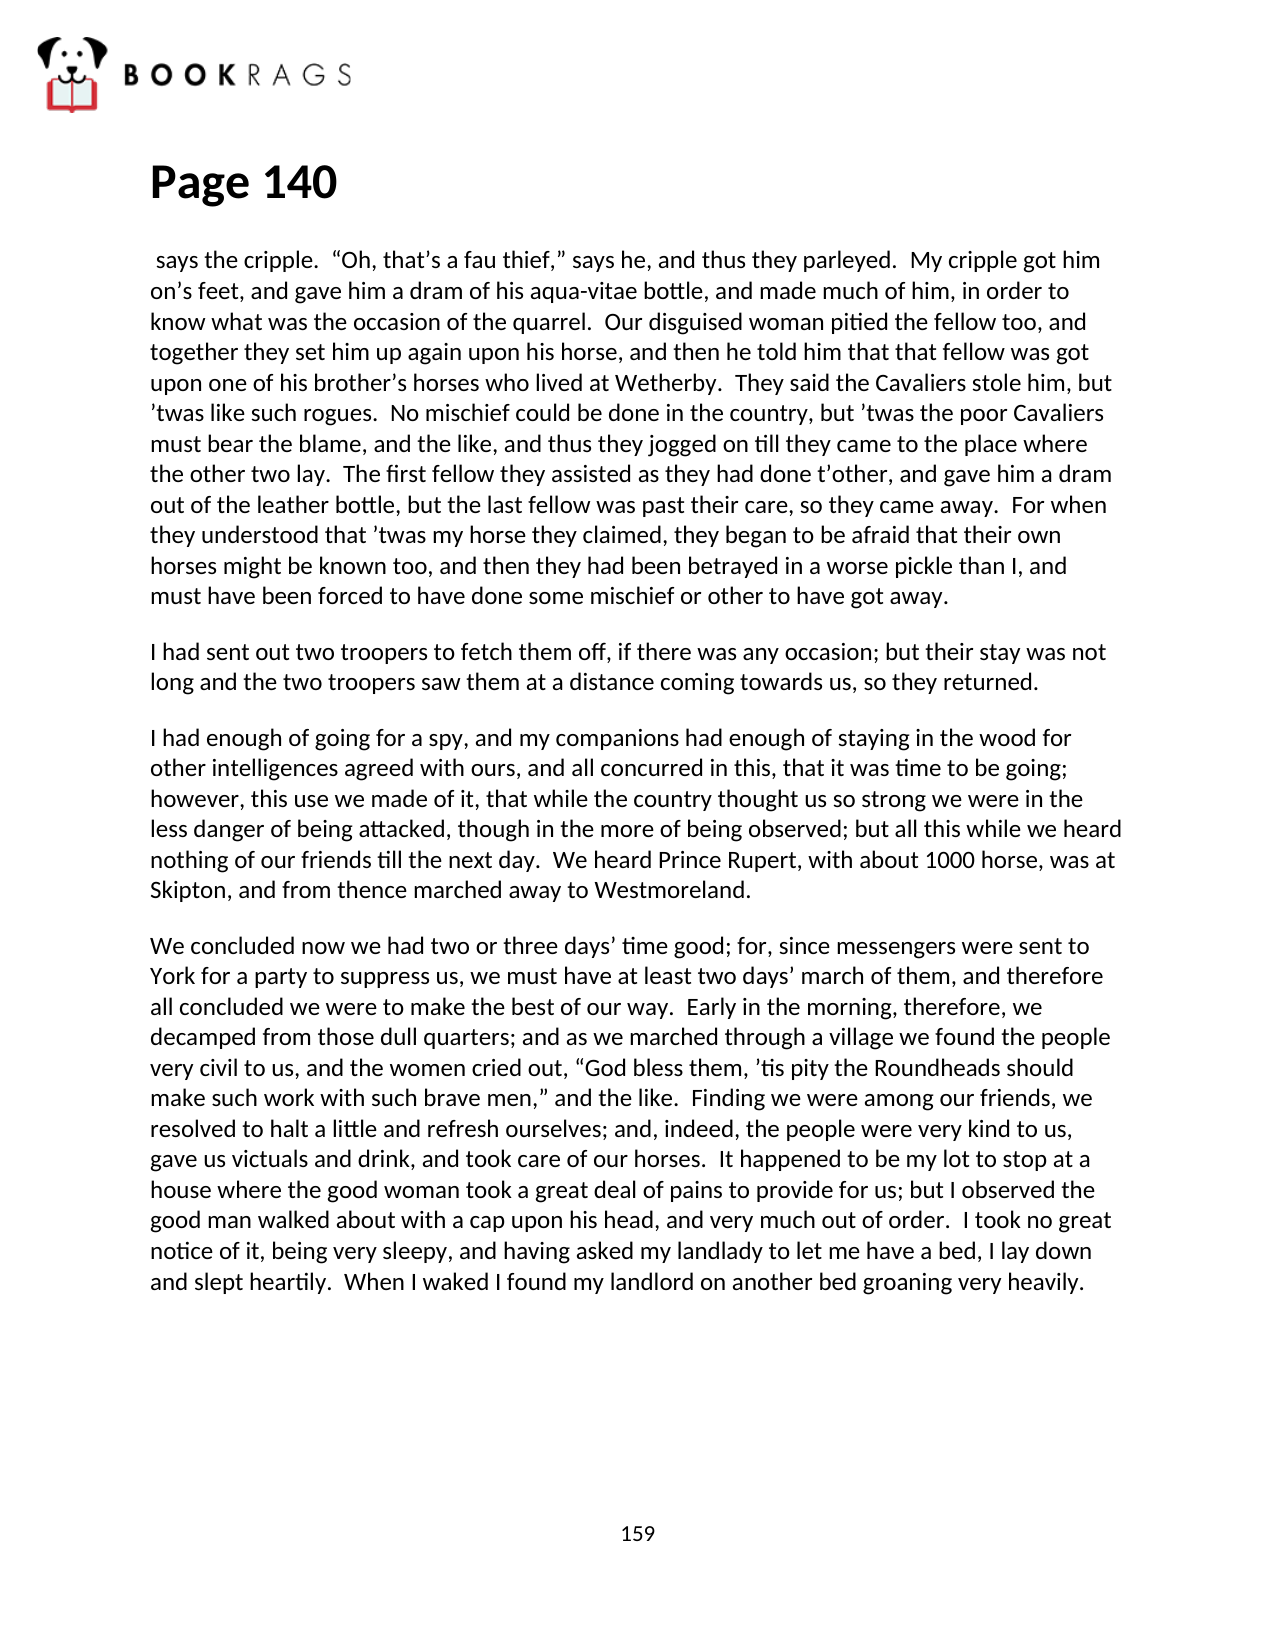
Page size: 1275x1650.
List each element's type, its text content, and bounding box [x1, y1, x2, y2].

text says the cripple. “Oh, that’s a fau thief,” says he, and thus they parleyed. My cripple got him on’s feet, and gave him a dram of his aqua-vitae bottle, and made much of him, in order to know what was the occasion of the quarrel. Our disguised woman pitied the fellow too, and together they set him up again upon his horse, and then he told him that that fellow was got upon one of his brother’s horses who lived at Wetherby. They said the Cavaliers stole him, but ’twas like such rogues. No mischief could be done in the country, but ’twas the poor Cavaliers must bear the blame, and the like, and thus they jogged on till they came to the place where the other two lay. The first fellow they assisted as they had done t’other, and gave him a dram out of the leather bottle, but the last fellow was past their care, so they came away. For when they understood that ’twas my horse they claimed, they began to be afraid that their own horses might be known too, and then they had been betrayed in a worse pickle than I, and must have been forced to have done some mischief or other to have got away. [150, 244, 1125, 611]
picture [37, 37, 351, 113]
text I had sent out two troopers to fetch them off, if there was any occasion; but their stay was not long and the two troopers saw them at a distance coming towards us, so they returned. [150, 636, 1125, 697]
text Page 140 [150, 150, 1125, 211]
text We concluded now we had two or three days’ time good; for, since messengers were sent to York for a party to suppress us, we must have at least two days’ march of them, and therefore all concluded we were to make the best of our way. Early in the morning, therefore, we decamped from those dull quarters; and as we marched through a village we found the people very civil to us, and the women cried out, “God bless them, ’tis pity the Roundheads should make such work with such brave men,” and the like. Finding we were among our friends, we resolved to halt a little and refresh ourselves; and, indeed, the people were very kind to us, gave us victuals and drink, and took care of our horses. It happened to be my lot to stop at a house where the good woman took a great deal of pains to provide for us; but I observed the good man walked about with a cap upon his head, and very much out of order. I took no great notice of it, being very sleepy, and having asked my landlady to let me have a bed, I lay down and slept heartily. When I waked I found my landlord on another bed groaning very heavily. [150, 930, 1125, 1296]
text I had enough of going for a spy, and my companions had enough of staying in the wood for other intelligences agreed with ours, and all concurred in this, that it was time to be going; however, this use we made of it, that while the country thought us so strong we were in the less danger of being attacked, though in the more of being observed; but all this while we heard nothing of our friends till the next day. We heard Prince Rupert, with about 1000 horse, was at Skipton, and from thence marched away to Westmoreland. [150, 722, 1125, 905]
